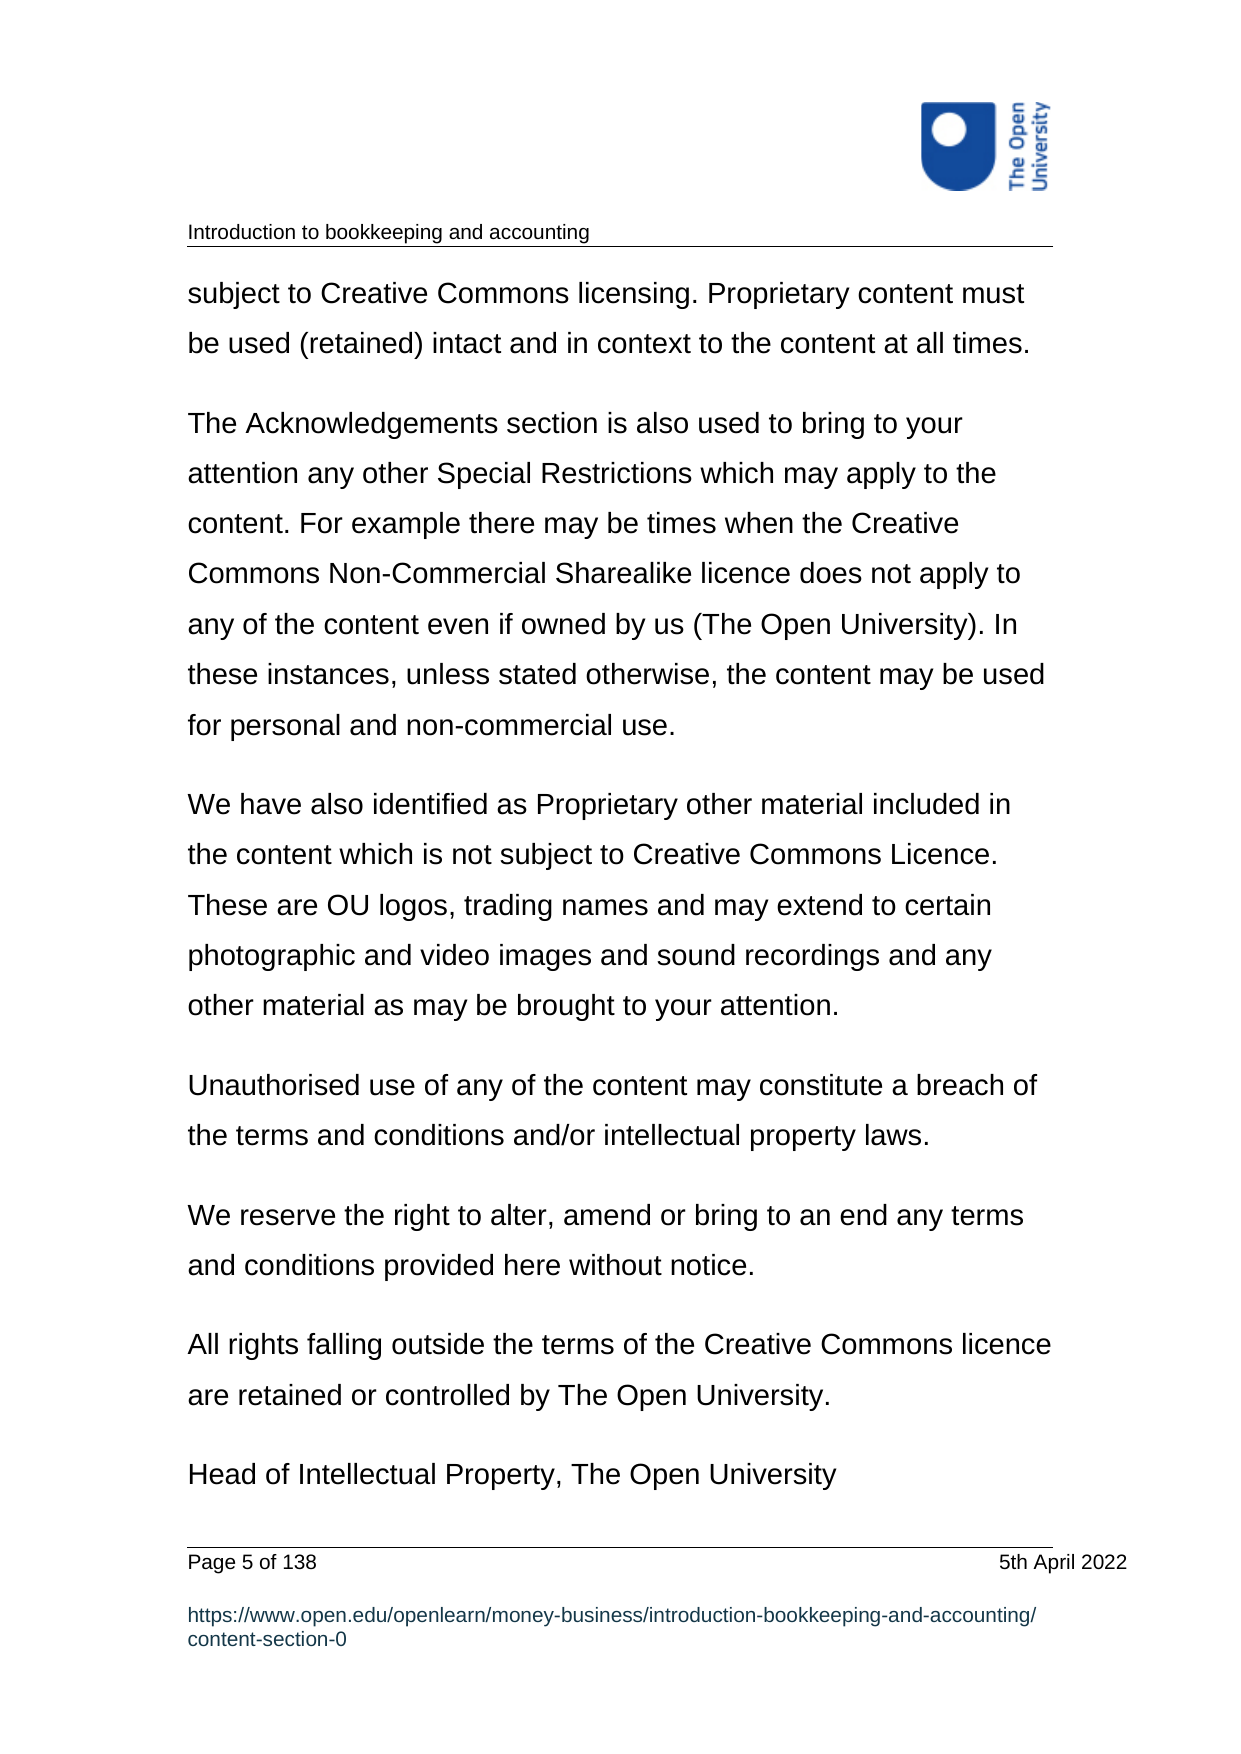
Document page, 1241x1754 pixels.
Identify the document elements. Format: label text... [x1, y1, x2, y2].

text Head of Intellectual Property, The Open University [187, 1457, 1053, 1491]
text We have also identified as Proprietary other material included in the content which is not subject to Creative Commons Licence. These are OU logos, trading names and may extend to certain photographic and video images and sound recordings and any other material as may be brought to your attention. [187, 787, 1053, 1022]
text Unauthorised use of any of the content may constitute a breach of the terms and conditions and/or intellectual property laws. [187, 1068, 1053, 1152]
picture [921, 102, 1052, 191]
text All rights falling outside the terms of the Creative Commons licence are retained or controlled by The Open University. [187, 1327, 1053, 1411]
text The Acknowledgements section is also used to bring to your attention any other Special Restrictions which may apply to the content. For example there may be times when the Creative Commons Non-Commercial Sharealike licence does not apply to any of the content even if owned by us (The Open University). In these instances, unless stated otherwise, the content may be used for personal and non-commercial use. [187, 406, 1053, 741]
text We reserve the right to alter, amend or bring to an end any terms and conditions provided here without notice. [187, 1197, 1053, 1281]
